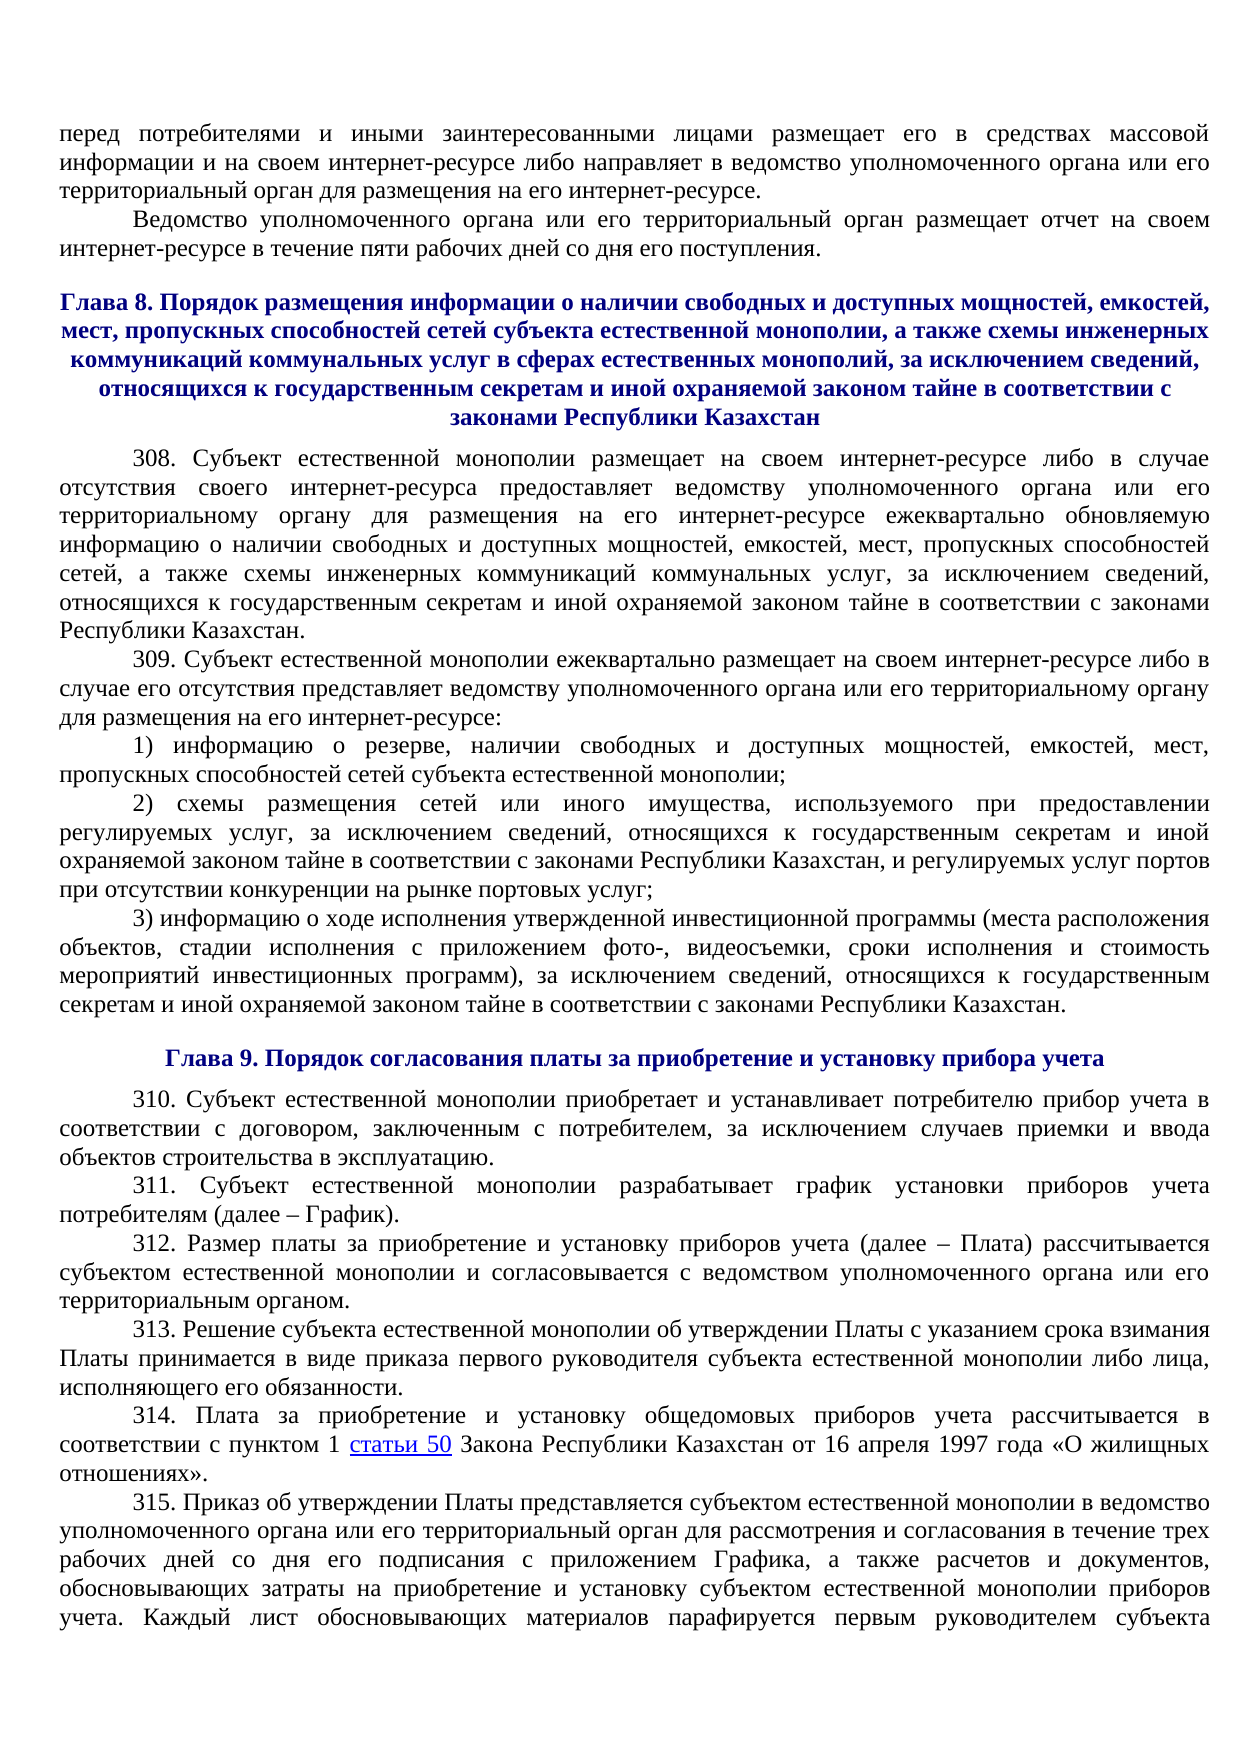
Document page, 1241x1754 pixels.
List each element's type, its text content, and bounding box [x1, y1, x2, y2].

text Глава 9. Порядок согласования платы за приобретение и установку прибора учета [59, 1043, 1211, 1072]
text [59, 1487, 1211, 1631]
text 2) схемы размещения сетей или иного имущества, используемого при предоставлении регулируемых услуг, за исключением сведений, относящихся к государственным секретам и иной охраняемой законом тайне в соответствии с законами Республики Казахстан, и регулируемых услуг портов при отсутствии конкуренции на рынке портовых услуг; [59, 788, 1211, 903]
text Ведомство уполномоченного органа или его территориальный орган размещает отчет на своем интернет-ресурсе в течение пяти рабочих дней со дня его поступления. [59, 204, 1211, 262]
text Глава 8. Порядок размещения информации о наличии свободных и доступных мощностей, емкостей, мест, пропускных способностей сетей субъекта естественной монополии, а также схемы инженерных коммуникаций коммунальных услуг в сферах естественных монополий, за исключением сведений, относящихся к государственным секретам и иной охраняемой законом тайне в соответствии с законами Республики Казахстан [59, 287, 1211, 431]
text 308. Субъект естественной монополии размещает на своем интернет-ресурсе либо в случае отсутствия своего интернет-ресурса предоставляет ведомству уполномоченного органа или его территориальному органу для размещения на его интернет-ресурсе ежеквартально обновляемую информацию о наличии свободных и доступных мощностей, емкостей, мест, пропускных способностей сетей, а также схемы инженерных коммуникаций коммунальных услуг, за исключением сведений, относящихся к государственным секретам и иной охраняемой законом тайне в соответствии с законами Республики Казахстан. [59, 443, 1211, 644]
text 310. Субъект естественной монополии приобретает и устанавливает потребителю прибор учета в соответствии с договором, заключенным с потребителем, за исключением случаев приемки и ввода объектов строительства в эксплуатацию. [59, 1084, 1211, 1171]
text 309. Субъект естественной монополии ежеквартально размещает на своем интернет-ресурсе либо в случае его отсутствия представляет ведомству уполномоченного органа или его территориальному органу для размещения на его интернет-ресурсе: [59, 644, 1211, 731]
text 3) информацию о ходе исполнения утвержденной инвестиционной программы (места расположения объектов, стадии исполнения с приложением фото-, видеосъемки, сроки исполнения и стоимость мероприятий инвестиционных программ), за исключением сведений, относящихся к государственным секретам и иной охраняемой законом тайне в соответствии с законами Республики Казахстан. [59, 903, 1211, 1018]
text 314. Плата за приобретение и установку общедомовых приборов учета рассчитывается в соответствии с пунктом 1 статьи 50 Закона Республики Казахстан от 16 апреля 1997 года «О жилищных отношениях». [59, 1401, 1211, 1487]
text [59, 118, 1211, 204]
text 1) информацию о резерве, наличии свободных и доступных мощностей, емкостей, мест, пропускных способностей сетей субъекта естественной монополии; [59, 731, 1211, 788]
text 312. Размер платы за приобретение и установку приборов учета (далее – Плата) рассчитывается субъектом естественной монополии и согласовывается с ведомством уполномоченного органа или его территориальным органом. [59, 1228, 1211, 1314]
text 311. Субъект естественной монополии разрабатывает график установки приборов учета потребителям (далее – График). [59, 1171, 1211, 1228]
text 313. Решение субъекта естественной монополии об утверждении Платы с указанием срока взимания Платы принимается в виде приказа первого руководителя субъекта естественной монополии либо лица, исполняющего его обязанности. [59, 1314, 1211, 1401]
